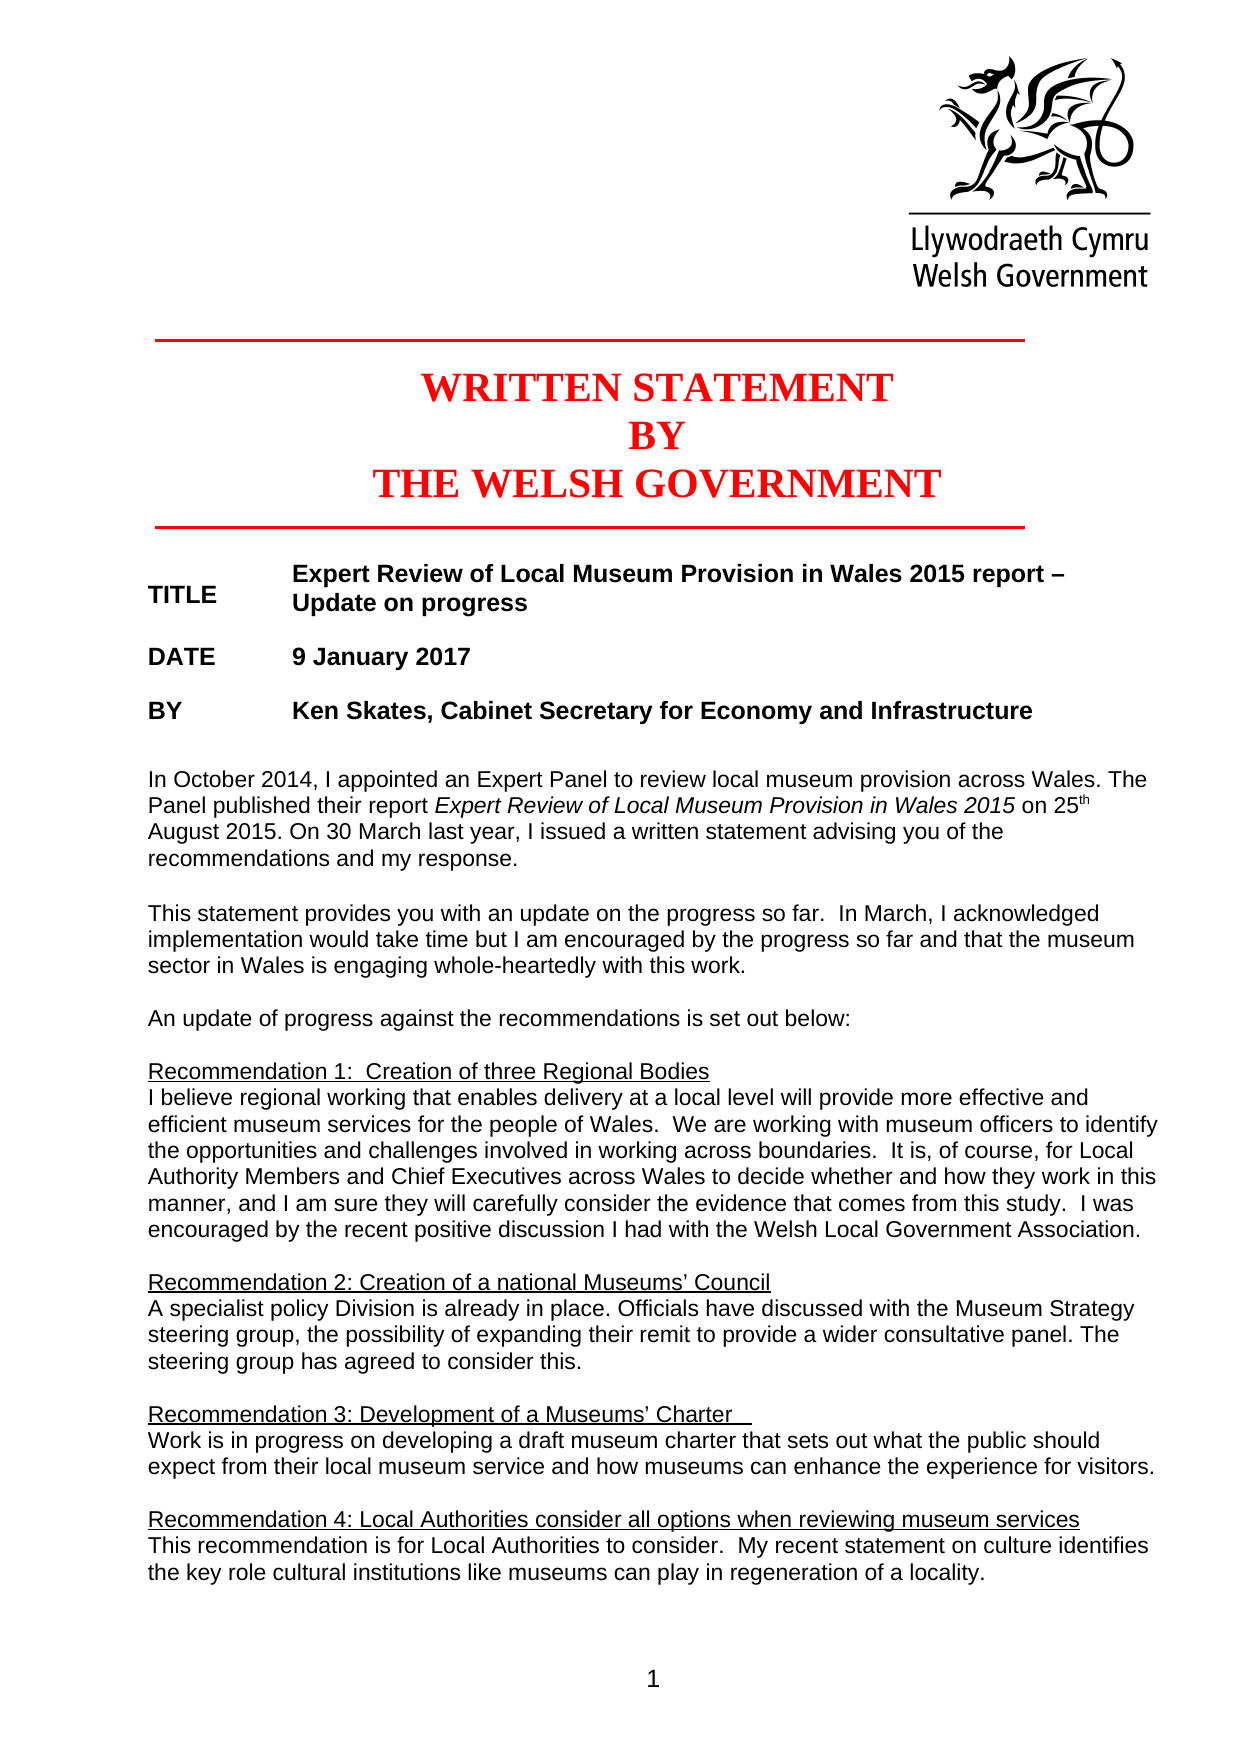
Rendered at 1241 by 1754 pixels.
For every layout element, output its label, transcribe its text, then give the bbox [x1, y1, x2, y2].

text Recommendation 1: Creation of three Regional Bodies [148, 1058, 1166, 1084]
text Recommendation 2: Creation of a national Museums’ Council [148, 1269, 1166, 1295]
text A specialist policy Division is already in place. Officials have discussed with the Museum Strategy steering group, the possibility of expanding their remit to provide a wider consultative panel. The steering group has agreed to consider this. [148, 1295, 1166, 1374]
text Work is in progress on developing a draft museum charter that sets out what the public should expect from their local museum service and how museums can enhance the experience for visitors. [148, 1427, 1166, 1479]
table_cell Ken Skates, Cabinet Secretary for Economy and Infrastructure [281, 683, 1107, 737]
text This recommendation is for Local Authorities to consider. My recent statement on culture identifies the key role cultural institutions like museums can play in regeneration of a locality. [148, 1532, 1166, 1585]
subtitle THE WELSH GOVERNMENT [148, 459, 1166, 507]
text This statement provides you with an update on the progress so far. In March, I acknowledged implementation would take time but I am encouraged by the progress so far and that the museum sector in Wales is engaging whole-heartedly with this work. [148, 900, 1166, 979]
text Recommendation 4: Local Authorities consider all options when reviewing museum services [148, 1506, 1166, 1532]
subtitle BY [148, 411, 1166, 459]
text An update of progress against the recommendations is set out below: [148, 1005, 1166, 1032]
table_header TITLE [136, 559, 281, 629]
text Recommendation 3: Development of a Museums’ Charter [148, 1401, 1166, 1427]
table_cell DATE [136, 629, 281, 683]
text I believe regional working that enables delivery at a local level will provide more effective and efficient museum services for the people of Wales. We are working with museum officers to identify the opportunities and challenges involved in working across boundaries. It is, of course, for Local Authority Members and Chief Executives across Wales to decide whether and how they work in this manner, and I am sure they will carefully consider the evidence that comes from this study. I was encouraged by the recent positive discussion I had with the Welsh Local Government Association. [148, 1084, 1166, 1242]
table_cell 9 January 2017 [281, 629, 1107, 683]
picture [908, 56, 1151, 287]
subtitle WRITTEN STATEMENT [148, 363, 1166, 411]
table_header Expert Review of Local Museum Provision in Wales 2015 report – Update on progress [281, 559, 1107, 629]
text In October 2014, I appointed an Expert Panel to review local museum provision across Wales. The Panel published their report Expert Review of Local Museum Provision in Wales 2015 on 25th August 2015. On 30 March last year, I issued a written statement advising you of the recommendations and my response. [148, 766, 1166, 871]
table_cell BY [136, 683, 281, 737]
